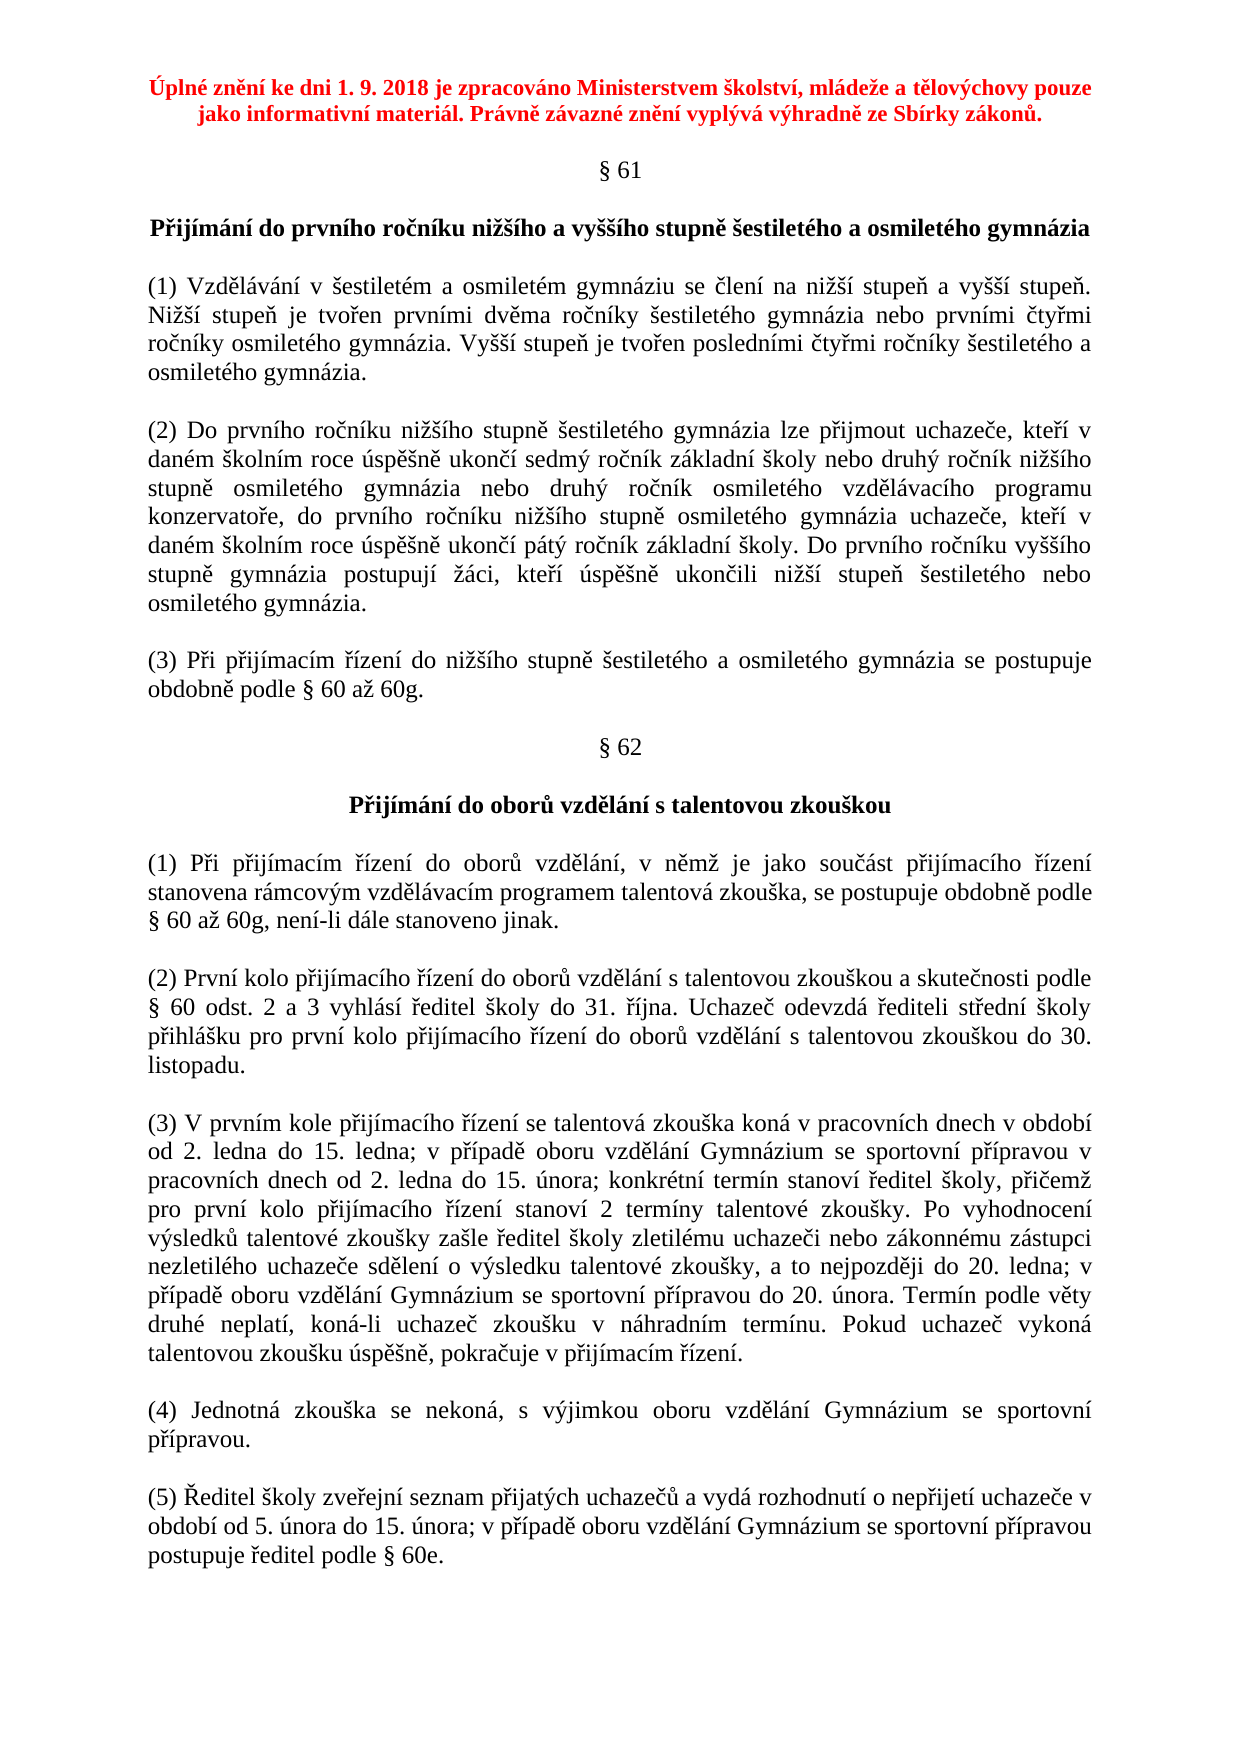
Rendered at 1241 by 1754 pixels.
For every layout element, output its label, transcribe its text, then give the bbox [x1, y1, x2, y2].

text Přijímání do oborů vzdělání s talentovou zkouškou [148, 790, 1093, 819]
text § 61 [148, 155, 1093, 184]
text (2) Do prvního ročníku nižšího stupně šestiletého gymnázia lze přijmout uchazeče, kteří v daném školním roce úspěšně ukončí sedmý ročník základní školy nebo druhý ročník nižšího stupně osmiletého gymnázia nebo druhý ročník osmiletého vzdělávacího programu konzervatoře, do prvního ročníku nižšího stupně osmiletého gymnázia uchazeče, kteří v daném školním roce úspěšně ukončí pátý ročník základní školy. Do prvního ročníku vyššího stupně gymnázia postupují žáci, kteří úspěšně ukončili nižší stupeň šestiletého nebo osmiletého gymnázia. [148, 415, 1093, 616]
text (1) Při přijímacím řízení do oborů vzdělání, v němž je jako součást přijímacího řízení stanovena rámcovým vzdělávacím programem talentová zkouška, se postupuje obdobně podle § 60 až 60g, není-li dále stanoveno jinak. [148, 848, 1093, 934]
text (3) Při přijímacím řízení do nižšího stupně šestiletého a osmiletého gymnázia se postupuje obdobně podle § 60 až 60g. [148, 646, 1093, 703]
text Přijímání do prvního ročníku nižšího a vyššího stupně šestiletého a osmiletého gymnázia [148, 213, 1093, 242]
text § 62 [148, 732, 1093, 761]
text (2) První kolo přijímacího řízení do oborů vzdělání s talentovou zkouškou a skutečnosti podle § 60 odst. 2 a 3 vyhlásí ředitel školy do 31. října. Uchazeč odevzdá řediteli střední školy přihlášku pro první kolo přijímacího řízení do oborů vzdělání s talentovou zkouškou do 30. listopadu. [148, 963, 1093, 1078]
text (4) Jednotná zkouška se nekoná, s výjimkou oboru vzdělání Gymnázium se sportovní přípravou. [148, 1396, 1093, 1453]
text (5) Ředitel školy zveřejní seznam přijatých uchazečů a vydá rozhodnutí o nepřijetí uchazeče v období od 5. února do 15. února; v případě oboru vzdělání Gymnázium se sportovní přípravou postupuje ředitel podle § 60e. [148, 1482, 1093, 1568]
text (3) V prvním kole přijímacího řízení se talentová zkouška koná v pracovních dnech v období od 2. ledna do 15. ledna; v případě oboru vzdělání Gymnázium se sportovní přípravou v pracovních dnech od 2. ledna do 15. února; konkrétní termín stanoví ředitel školy, přičemž pro první kolo přijímacího řízení stanoví 2 termíny talentové zkoušky. Po vyhodnocení výsledků talentové zkoušky zašle ředitel školy zletilému uchazeči nebo zákonnému zástupci nezletilého uchazeče sdělení o výsledku talentové zkoušky, a to nejpozději do 20. ledna; v případě oboru vzdělání Gymnázium se sportovní přípravou do 20. února. Termín podle věty druhé neplatí, koná-li uchazeč zkoušku v náhradním termínu. Pokud uchazeč vykoná talentovou zkoušku úspěšně, pokračuje v přijímacím řízení. [148, 1108, 1093, 1366]
text (1) Vzdělávání v šestiletém a osmiletém gymnáziu se člení na nižší stupeň a vyšší stupeň. Nižší stupeň je tvořen prvními dvěma ročníky šestiletého gymnázia nebo prvními čtyřmi ročníky osmiletého gymnázia. Vyšší stupeň je tvořen posledními čtyřmi ročníky šestiletého a osmiletého gymnázia. [148, 271, 1093, 386]
